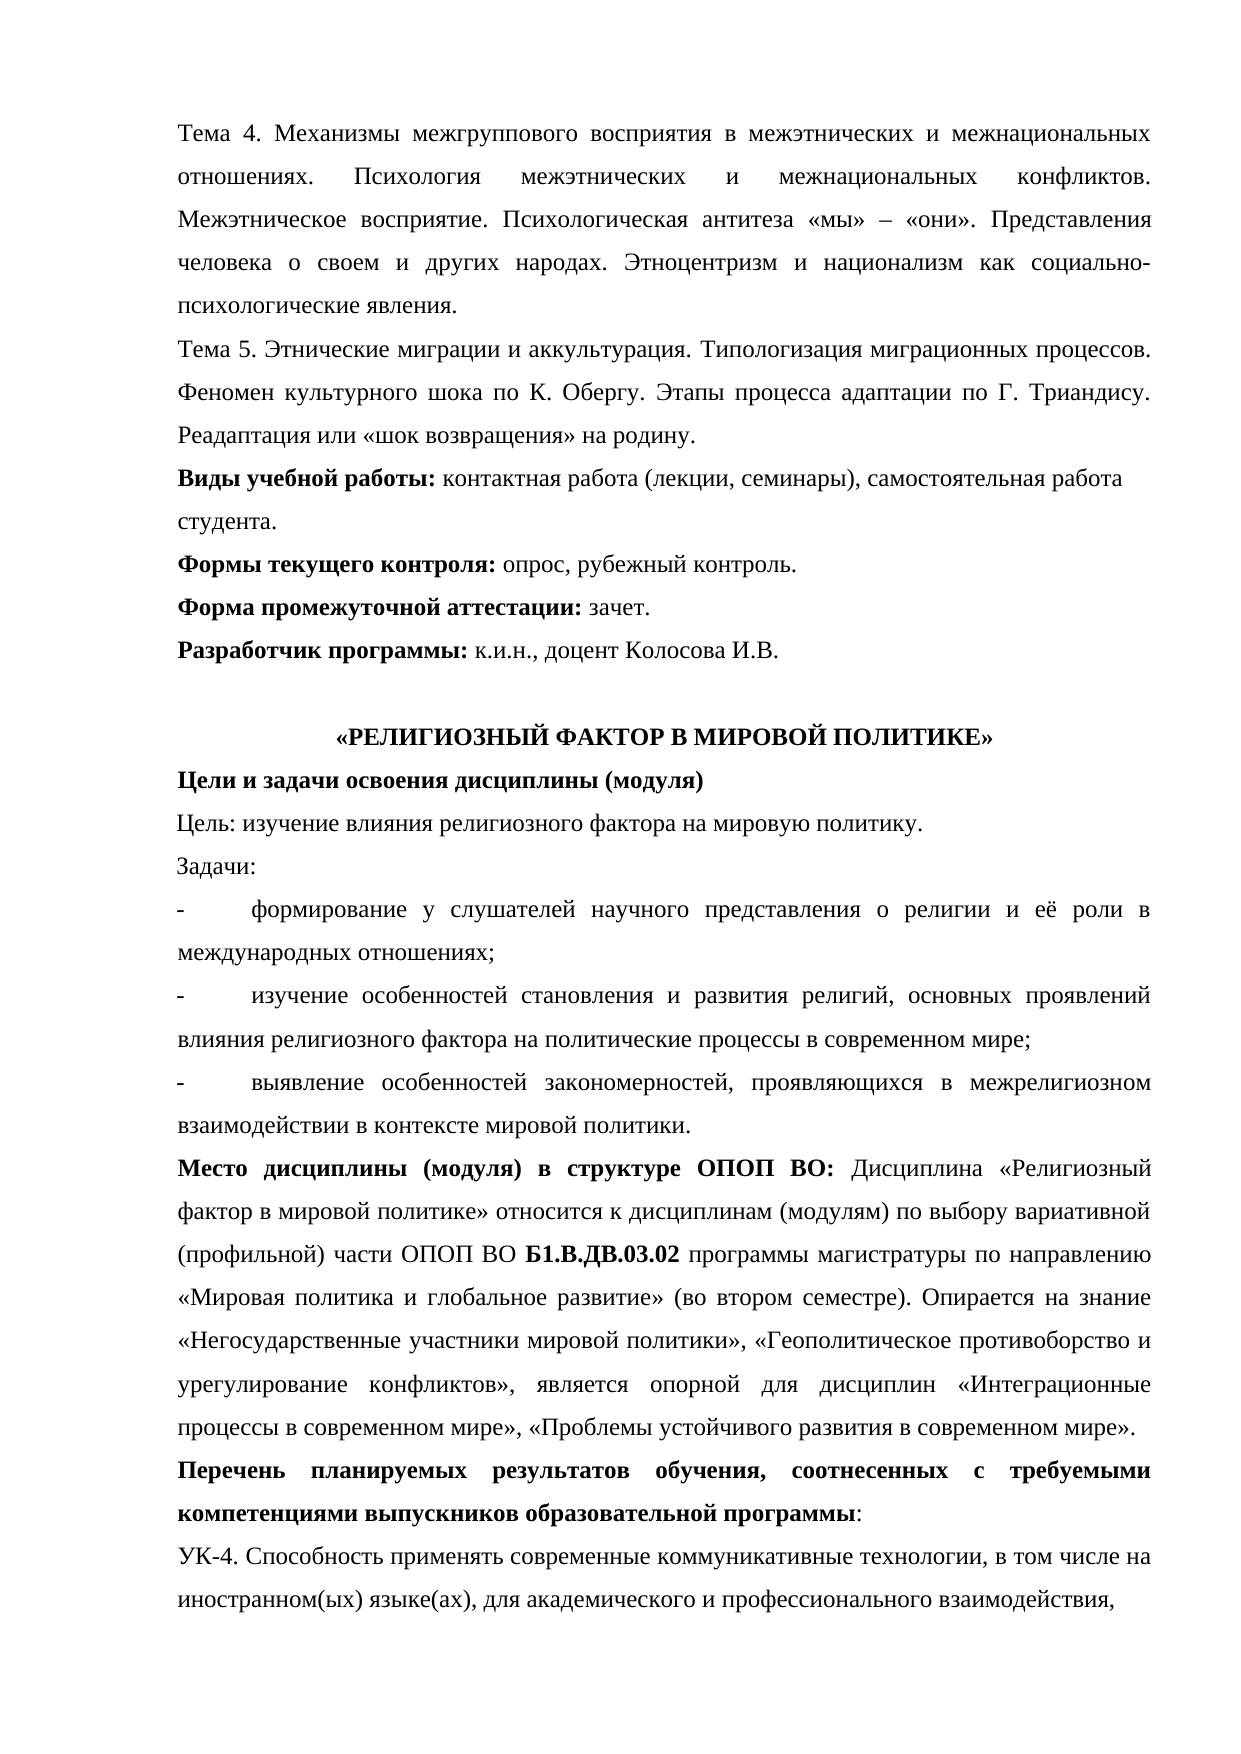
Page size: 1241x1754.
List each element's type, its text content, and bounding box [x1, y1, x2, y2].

text Форма промежуточной аттестации: зачет. [177, 592, 1152, 621]
text Тема 5. Этнические миграции и аккультурация. Типологизация миграционных процессов. Феномен культурного шока по К. Обергу. Этапы процесса адаптации по Г. Триандису. Реадаптация или «шок возвращения» на родину. [177, 334, 1152, 449]
text УК-4. Способность применять современные коммуникативные технологии, в том числе на иностранном(ых) языке(ах), для академического и профессионального взаимодействия, [177, 1541, 1152, 1613]
text «РЕЛИГИОЗНЫЙ ФАКТОР В МИРОВОЙ ПОЛИТИКЕ» [177, 722, 1152, 751]
text Место дисциплины (модуля) в структуре ОПОП ВО: Дисциплина «Религиозный фактор в мировой политике» относится к дисциплинам (модулям) по выбору вариативной (профильной) части ОПОП ВО Б1.В.ДВ.03.02 программы магистратуры по направлению «Мировая политика и глобальное развитие» (во втором семестре). Опирается на знание «Негосударственные участники мировой политики», «Геополитическое противоборство и урегулирование конфликтов», является опорной для дисциплин «Интеграционные процессы в современном мире», «Проблемы устойчивого развития в современном мире». [177, 1153, 1152, 1441]
text Тема 4. Механизмы межгруппового восприятия в межэтнических и межнациональных отношениях. Психология межэтнических и межнациональных конфликтов. Межэтническое восприятие. Психологическая антитеза «мы» – «они». Представления человека о своем и других народах. Этноцентризм и национализм как социально-психологические явления. [177, 118, 1152, 319]
text Задачи: [176, 851, 1152, 880]
text - формирование у слушателей научного представления о религии и её роли в международных отношениях; [176, 894, 1152, 966]
text - изучение особенностей становления и развития религий, основных проявлений влияния религиозного фактора на политические процессы в современном мире; [176, 981, 1152, 1052]
text Цели и задачи освоения дисциплины (модуля) [177, 765, 1152, 794]
text Разработчик программы: к.и.н., доцент Колосова И.В. [177, 636, 1152, 664]
text Формы текущего контроля: опрос, рубежный контроль. [177, 549, 1152, 578]
text Цель: изучение влияния религиозного фактора на мировую политику. [176, 808, 1152, 837]
text Виды учебной работы: контактная работа (лекции, семинары), самостоятельная работа студента. [177, 463, 1152, 535]
text - выявление особенностей закономерностей, проявляющихся в межрелигиозном взаимодействии в контексте мировой политики. [176, 1067, 1152, 1139]
text Перечень планируемых результатов обучения, соотнесенных с требуемыми компетенциями выпускников образовательной программы: [177, 1455, 1152, 1527]
